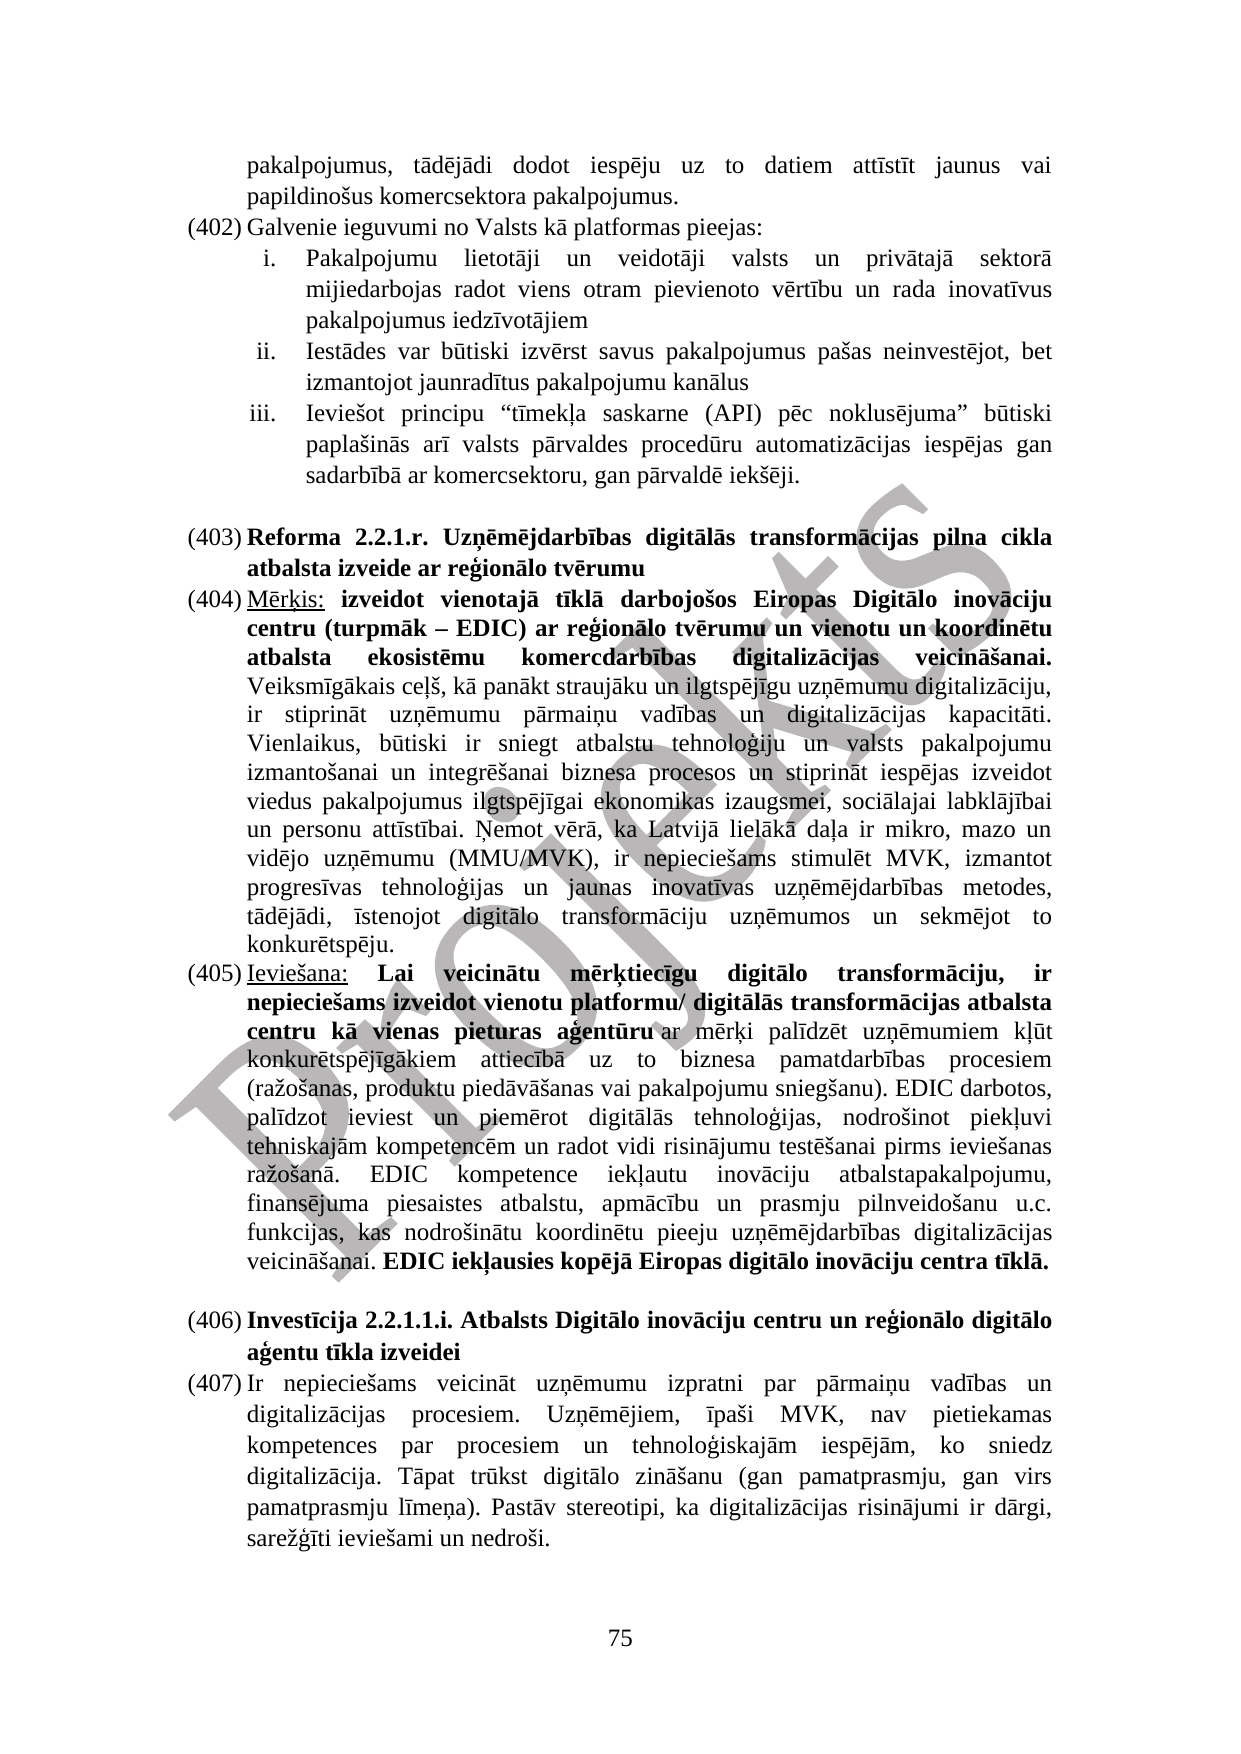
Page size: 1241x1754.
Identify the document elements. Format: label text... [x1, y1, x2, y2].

list Galvenie ieguvumi no Valsts kā platformas pieejas: [187, 212, 1053, 241]
list Ieviešana: Lai veicinātu mērķtiecīgu digitālo transformāciju, ir nepieciešams izveidot vienotu platformu/ digitālās transformācijas atbalsta centru kā vienas pieturas aģentūru ar mērķi palīdzēt uzņēmumiem kļūt konkurētspējīgākiem attiecībā uz to biznesa pamatdarbības procesiem (ražošanas, produktu piedāvāšanas vai pakalpojumu sniegšanu). EDIC darbotos, palīdzot ieviest un piemērot digitālās tehnoloģijas, nodrošinot piekļuvi tehniskajām kompetencēm un radot vidi risinājumu testēšanai pirms ieviešanas ražošanā. EDIC kompetence iekļautu inovāciju atbalstapakalpojumu, finansējuma piesaistes atbalstu, apmācību un prasmju pilnveidošanu u.c. funkcijas, kas nodrošinātu koordinētu pieeju uzņēmējdarbības digitalizācijas veicināšanai. EDIC iekļausies kopējā Eiropas digitālo inovāciju centra tīklā. [187, 958, 1053, 1274]
list Investīcija 2.2.1.1.i. Atbalsts Digitālo inovāciju centru un reģionālo digitālo aģentu tīkla izveidei [187, 1306, 1053, 1365]
list Reforma 2.2.1.r. Uzņēmējdarbības digitālās transformācijas pilna cikla atbalsta izveide ar reģionālo tvērumu [187, 522, 1053, 582]
list Iestādes var būtiski izvērst savus pakalpojumus pašas neinvestējot, bet izmantojot jaunradītus pakalpojumu kanālus [276, 336, 1053, 396]
list Mērķis: izveidot vienotajā tīklā darbojošos Eiropas Digitālo inovāciju centru (turpmāk – EDIC) ar reģionālo tvērumu un vienotu un koordinētu atbalsta ekosistēmu komercdarbības digitalizācijas veicināšanai. Veiksmīgākais ceļš, kā panākt straujāku un ilgtspējīgu uzņēmumu digitalizāciju, ir stiprināt uzņēmumu pārmaiņu vadības un digitalizācijas kapacitāti. Vienlaikus, būtiski ir sniegt atbalstu tehnoloģiju un valsts pakalpojumu izmantošanai un integrēšanai biznesa procesos un stiprināt iespējas izveidot viedus pakalpojumus ilgtspējīgai ekonomikas izaugsmei, sociālajai labklājībai un personu attīstībai. Ņemot vērā, ka Latvijā lielākā daļa ir mikro, mazo un vidējo uzņēmumu (MMU/MVK), ir nepieciešams stimulēt MVK, izmantot progresīvas tehnoloģijas un jaunas inovatīvas uzņēmējdarbības metodes, tādējādi, īstenojot digitālo transformāciju uzņēmumos un sekmējot to konkurētspēju. [187, 584, 1053, 958]
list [187, 150, 1053, 210]
list Pakalpojumu lietotāji un veidotāji valsts un privātajā sektorā mijiedarbojas radot viens otram pievienoto vērtību un rada inovatīvus pakalpojumus iedzīvotājiem [276, 243, 1053, 334]
list Ir nepieciešams veicināt uzņēmumu izpratni par pārmaiņu vadības un digitalizācijas procesiem. Uzņēmējiem, īpaši MVK, nav pietiekamas kompetences par procesiem un tehnoloģiskajām iespējām, ko sniedz digitalizācija. Tāpat trūkst digitālo zināšanu (gan pamatprasmju, gan virs pamatprasmju līmeņa). Pastāv stereotipi, ka digitalizācijas risinājumi ir dārgi, sarežģīti ieviešami un nedroši. [187, 1368, 1053, 1552]
list Ieviešot principu “tīmekļa saskarne (API) pēc noklusējuma” būtiski paplašinās arī valsts pārvaldes procedūru automatizācijas iespējas gan sadarbībā ar komercsektoru, gan pārvaldē iekšēji. [276, 398, 1053, 489]
